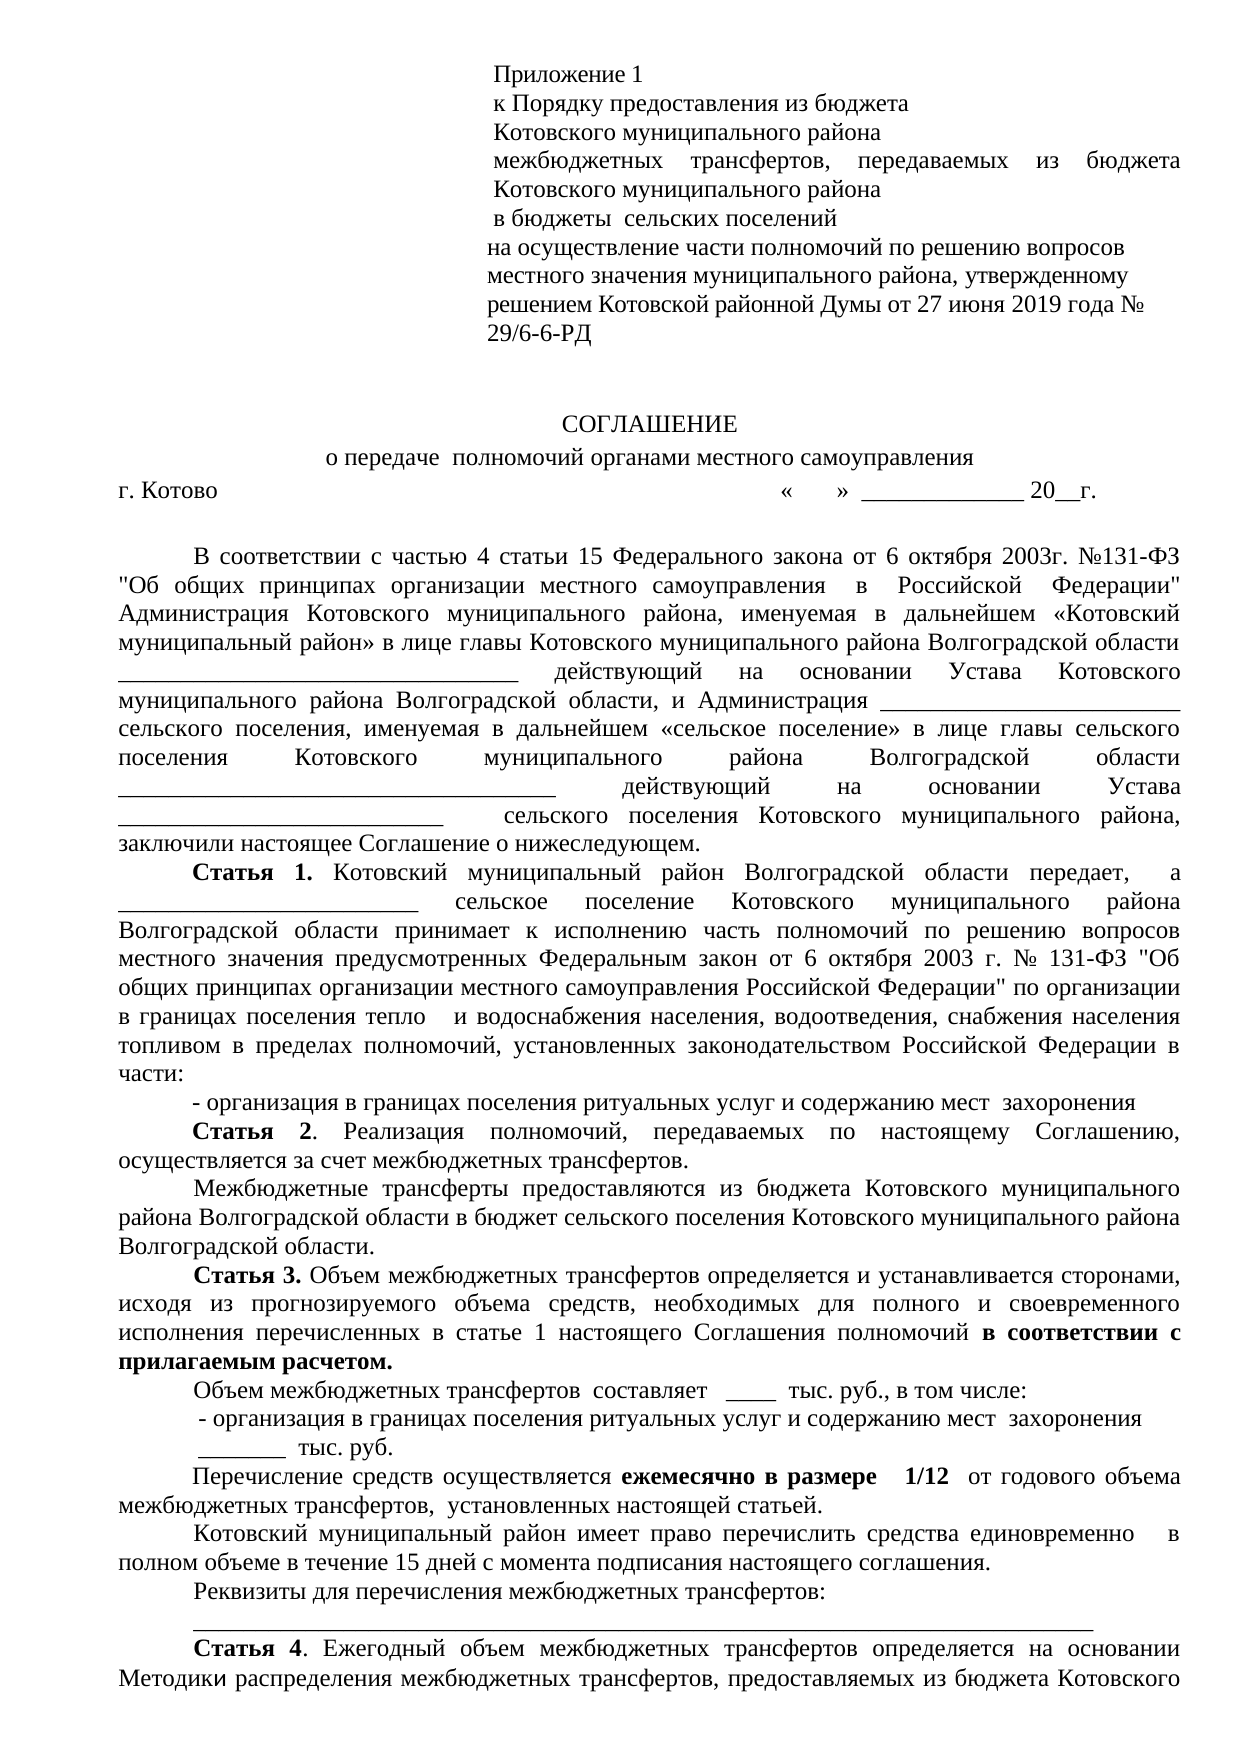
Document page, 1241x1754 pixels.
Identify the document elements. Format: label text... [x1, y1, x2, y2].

text межбюджетных трансфертов, передаваемых из бюджета Котовского муниципального района [493, 145, 1181, 203]
text _______ тыс. руб. [118, 1432, 1181, 1461]
text к Порядку предоставления из бюджета [493, 88, 1181, 117]
text Приложение 1 [493, 59, 1181, 88]
text - организация в границах поселения ритуальных услуг и содержанию мест захоронения [118, 1403, 1181, 1432]
text Котовского муниципального района [493, 117, 1181, 145]
text СОГЛАШЕНИЕ [118, 409, 1181, 438]
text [118, 1633, 1181, 1693]
text Объем межбюджетных трансфертов составляет ____ тыс. руб., в том числе: [118, 1375, 1181, 1403]
list ________________________________________________________________________ [193, 1605, 1181, 1633]
text о передаче полномочий органами местного самоуправления [118, 442, 1181, 471]
text Межбюджетные трансферты предоставляются из бюджета Котовского муниципального района Волгоградской области в бюджет сельского поселения Котовского муниципального района Волгоградской области. [118, 1173, 1181, 1260]
text Перечисление средств осуществляется ежемесячно в размере 1/12 от годового объема межбюджетных трансфертов, установленных настоящей статьей. [118, 1461, 1181, 1518]
text Статья 2. Реализация полномочий, передаваемых по настоящему Соглашению, осуществляется за счет межбюджетных трансфертов. [118, 1116, 1181, 1173]
text на осуществление части полномочий по решению вопросов местного значения муниципального района, утвержденному решением Котовской районной Думы от 27 июня 2019 года № 29/6-6-РД [487, 232, 1181, 347]
text В соответствии с частью 4 статьи 15 Федерального закона от 6 октября 2003г. №131-ФЗ "Об общих принципах организации местного самоуправления в Российской Федерации" Администрация Котовского муниципального района, именуемая в дальнейшем «Котовский муниципальный район» в лице главы Котовского муниципального района Волгоградской области ________________________________ действующий на основании Устава Котовского муниципального района Волгоградской области, и Администрация ________________________ сельского поселения, именуемая в дальнейшем «сельское поселение» в лице главы сельского поселения Котовского муниципального района Волгоградской области ___________________________________ действующий на основании Устава __________________________ сельского поселения Котовского муниципального района, заключили настоящее Соглашение о нижеследующем. [118, 541, 1181, 857]
list Котовский муниципальный район имеет право перечислить средства единовременно в полном объеме в течение 15 дней с момента подписания настоящего соглашения. [118, 1518, 1181, 1576]
list Реквизиты для перечисления межбюджетных трансфертов: [193, 1576, 1181, 1605]
text г. Котово « » _____________ 20__г. [118, 475, 1181, 504]
text - организация в границах поселения ритуальных услуг и содержанию мест захоронения [118, 1087, 1181, 1116]
text Статья 1. Котовский муниципальный район Волгоградской области передает, а ________________________ сельское поселение Котовского муниципального района Волгоградской области принимает к исполнению часть полномочий по решению вопросов местного значения предусмотренных Федеральным закон от 6 октября 2003 г. № 131-ФЗ "Об общих принципах организации местного самоуправления Российской Федерации" по организации в границах поселения тепло и водоснабжения населения, водоотведения, снабжения населения топливом в пределах полномочий, установленных законодательством Российской Федерации в части: [118, 857, 1181, 1087]
text Статья 3. Объем межбюджетных трансфертов определяется и устанавливается сторонами, исходя из прогнозируемого объема средств, необходимых для полного и своевременного исполнения перечисленных в статье 1 настоящего Соглашения полномочий в соответствии с прилагаемым расчетом. [118, 1260, 1181, 1375]
text в бюджеты сельских поселений [493, 203, 1181, 232]
